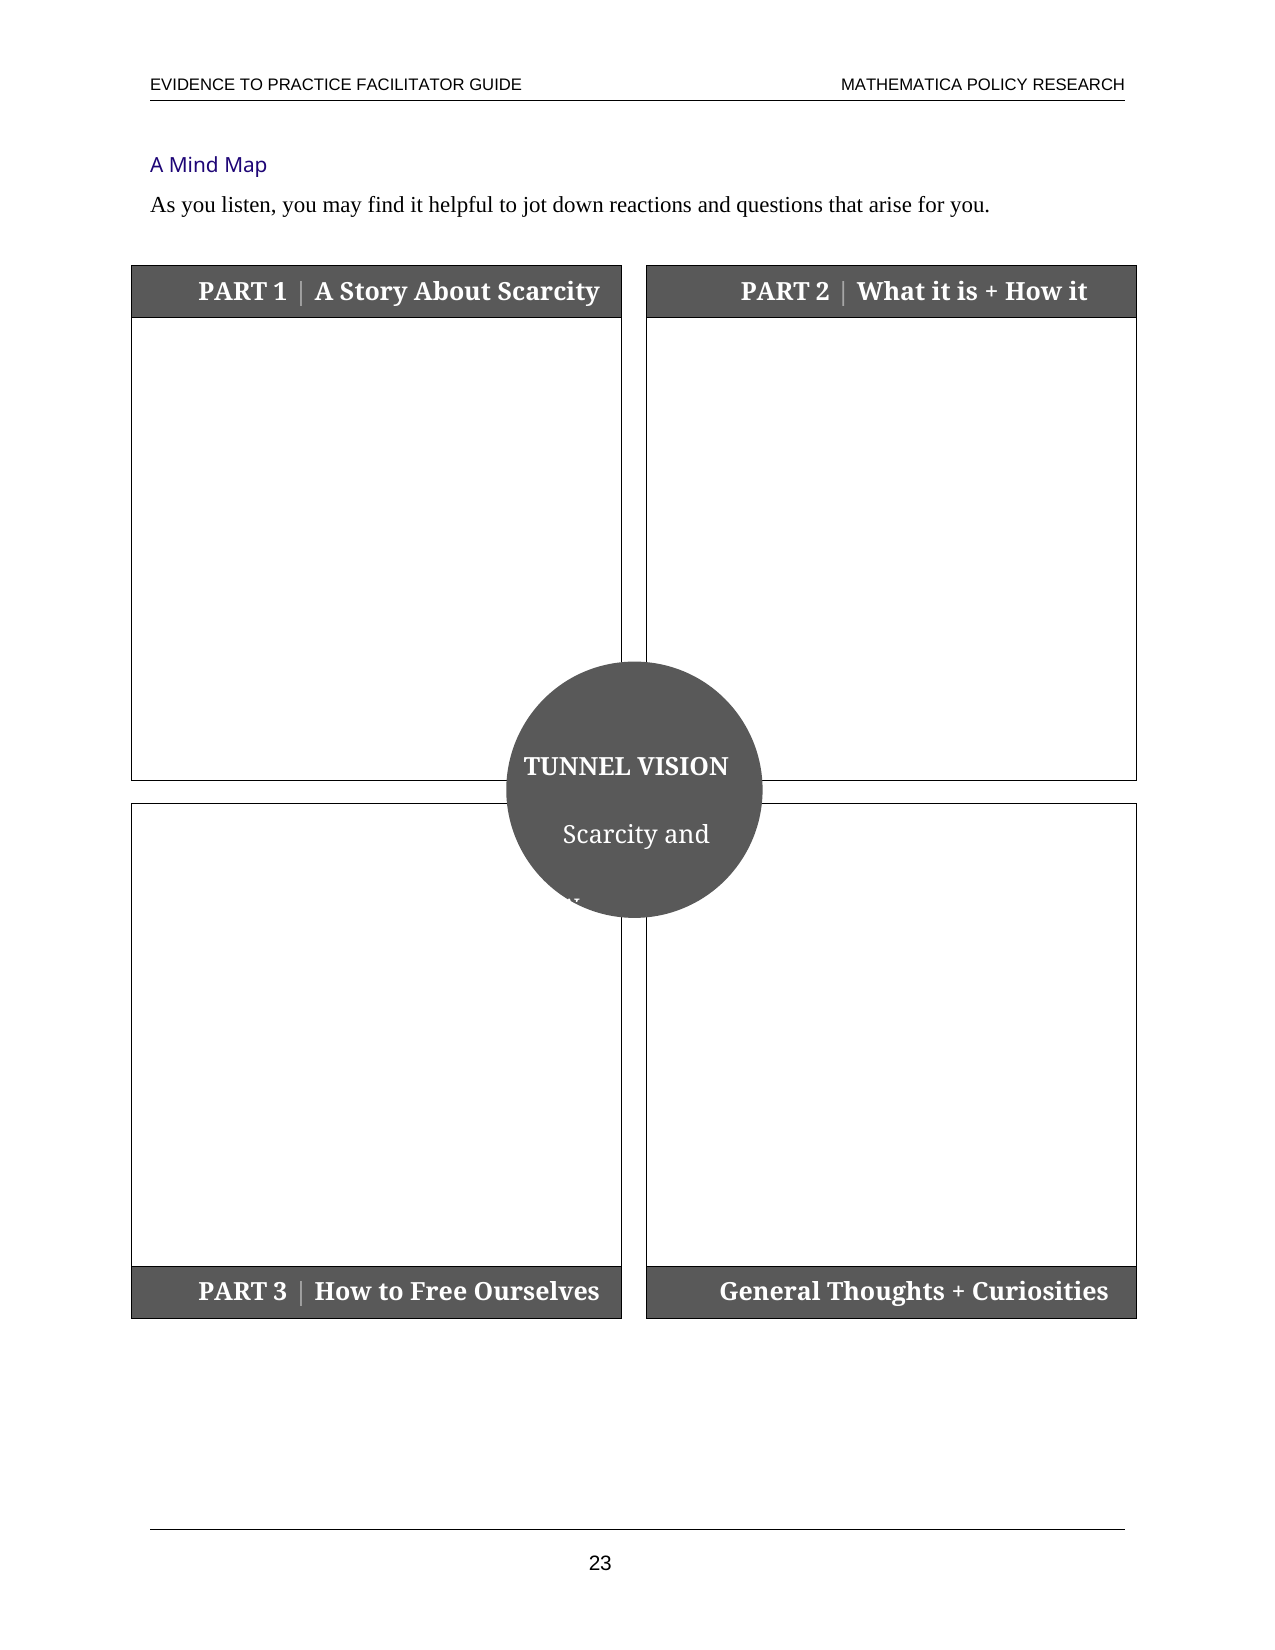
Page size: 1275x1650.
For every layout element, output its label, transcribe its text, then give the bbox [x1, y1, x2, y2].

text As you listen, you may find it helpful to jot down reactions and questions that arise for you. [150, 191, 1125, 217]
text A Mind Map [150, 150, 1125, 178]
